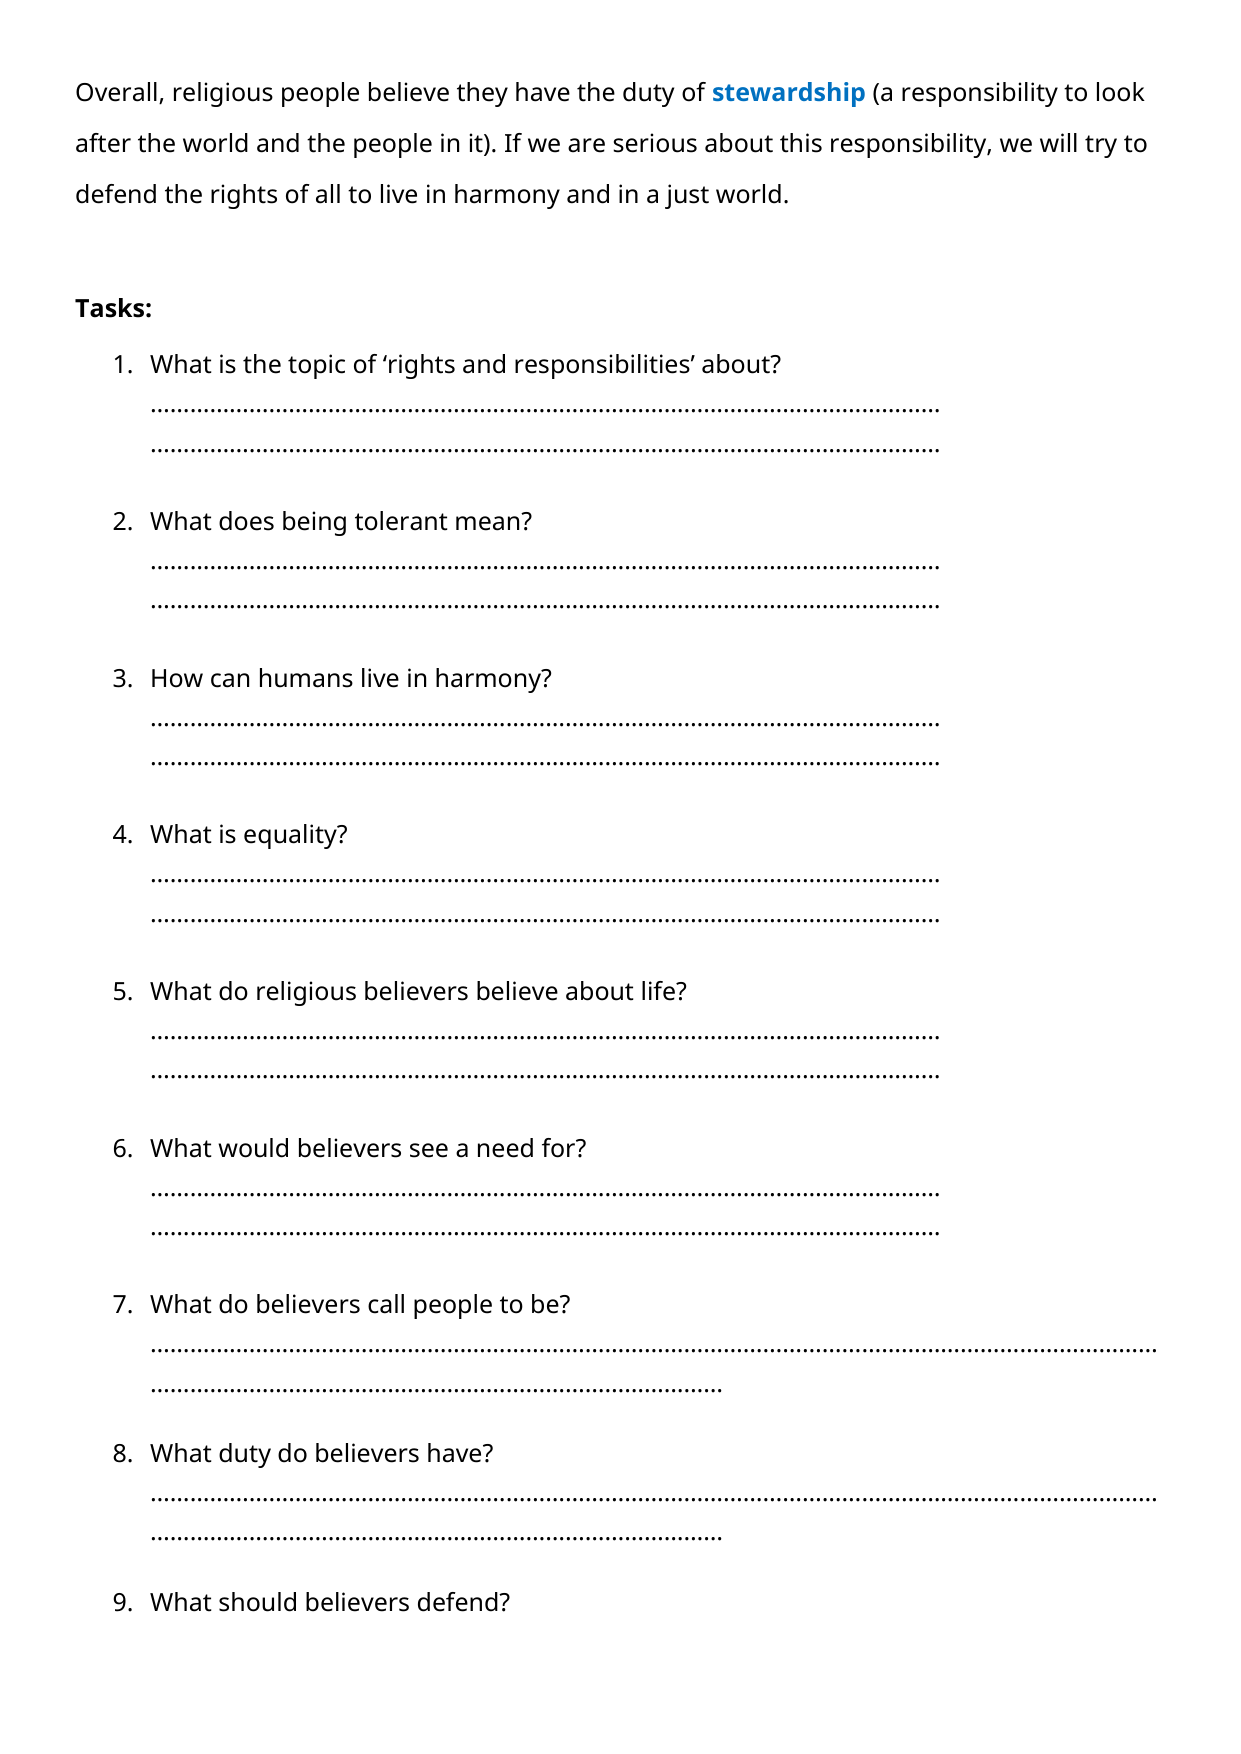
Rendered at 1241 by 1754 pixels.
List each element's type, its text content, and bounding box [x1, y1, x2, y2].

list ………………………………………………………………………………………………………… [150, 425, 1165, 459]
list ………………………………………………………………………………………………………… [150, 739, 1165, 773]
list How can humans live in harmony? [112, 660, 1165, 694]
list What do believers call people to be? [112, 1287, 1165, 1321]
list ………………………………………………………………………………………………………… [150, 582, 1165, 616]
list What do religious believers believe about life? [112, 974, 1165, 1008]
list ………………………………………………………………………………………………………… [150, 1169, 1165, 1203]
list What would believers see a need for? [112, 1130, 1165, 1164]
list What is equality? [112, 817, 1165, 851]
list What does being tolerant mean? [112, 504, 1165, 538]
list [150, 1326, 1165, 1432]
list ………………………………………………………………………………………………………… [150, 543, 1165, 577]
list ………………………………………………………………………………………………………… [150, 1052, 1165, 1086]
list ………………………………………………………………………………………………………… [150, 1209, 1165, 1243]
list ………………………………………………………………………………………………………… [150, 856, 1165, 890]
list What is the topic of ‘rights and responsibilities’ about? [112, 347, 1165, 381]
list ………………………………………………………………………………………………………… [150, 386, 1165, 420]
list ………………………………………………………………………………………………………… [150, 895, 1165, 929]
list What should believers defend? [112, 1584, 1165, 1618]
list ………………………………………………………………………………………………………… [150, 1013, 1165, 1047]
list ………………………………………………………………………………………………………… [150, 699, 1165, 733]
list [150, 1475, 1165, 1580]
text Tasks: [75, 291, 1165, 325]
text Overall, religious people believe they have the duty of stewardship (a responsibility to look after the world and the people in it). If we are serious about this responsibility, we will try to defend the rights of all to live in harmony and in a just world. [75, 75, 1165, 211]
list What duty do believers have? [112, 1436, 1165, 1470]
